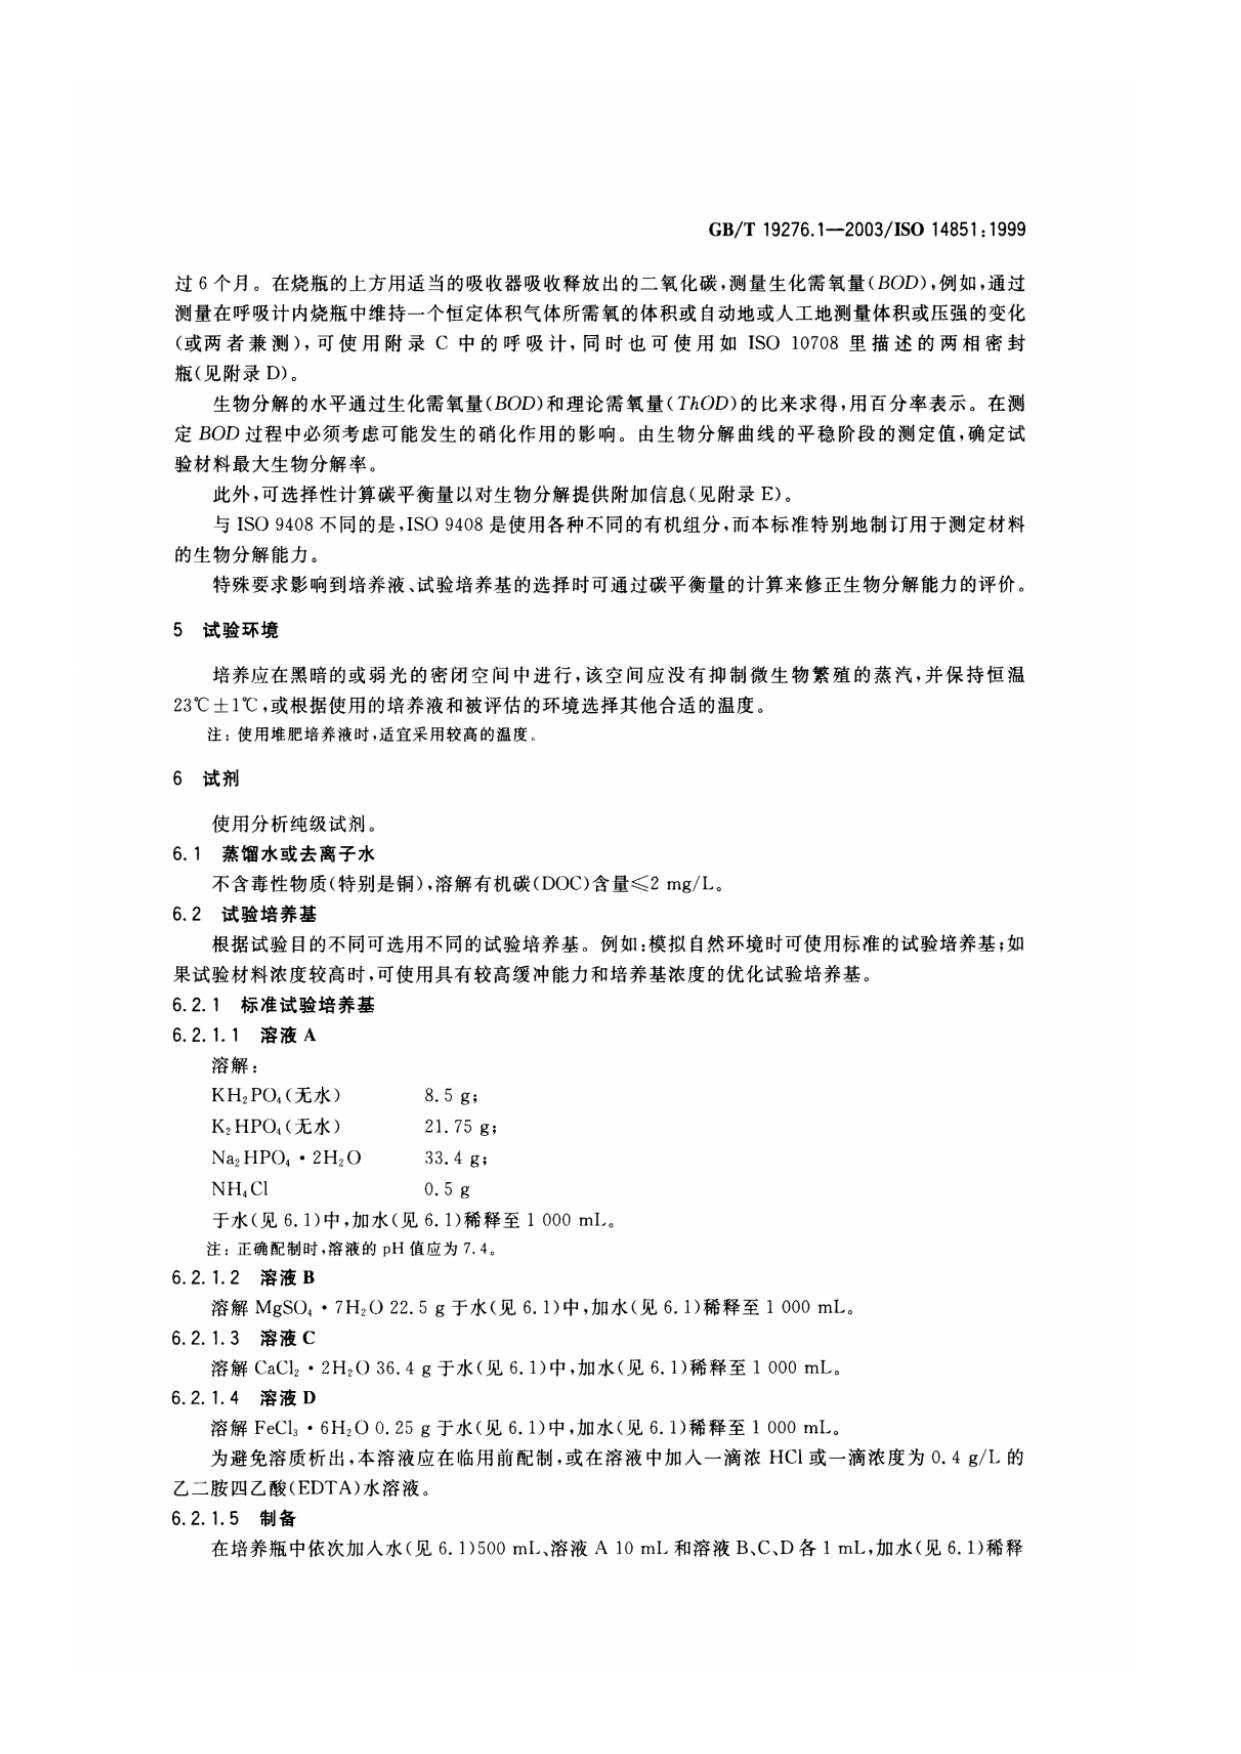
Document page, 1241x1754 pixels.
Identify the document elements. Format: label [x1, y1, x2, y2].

picture [75, 80, 1136, 1674]
